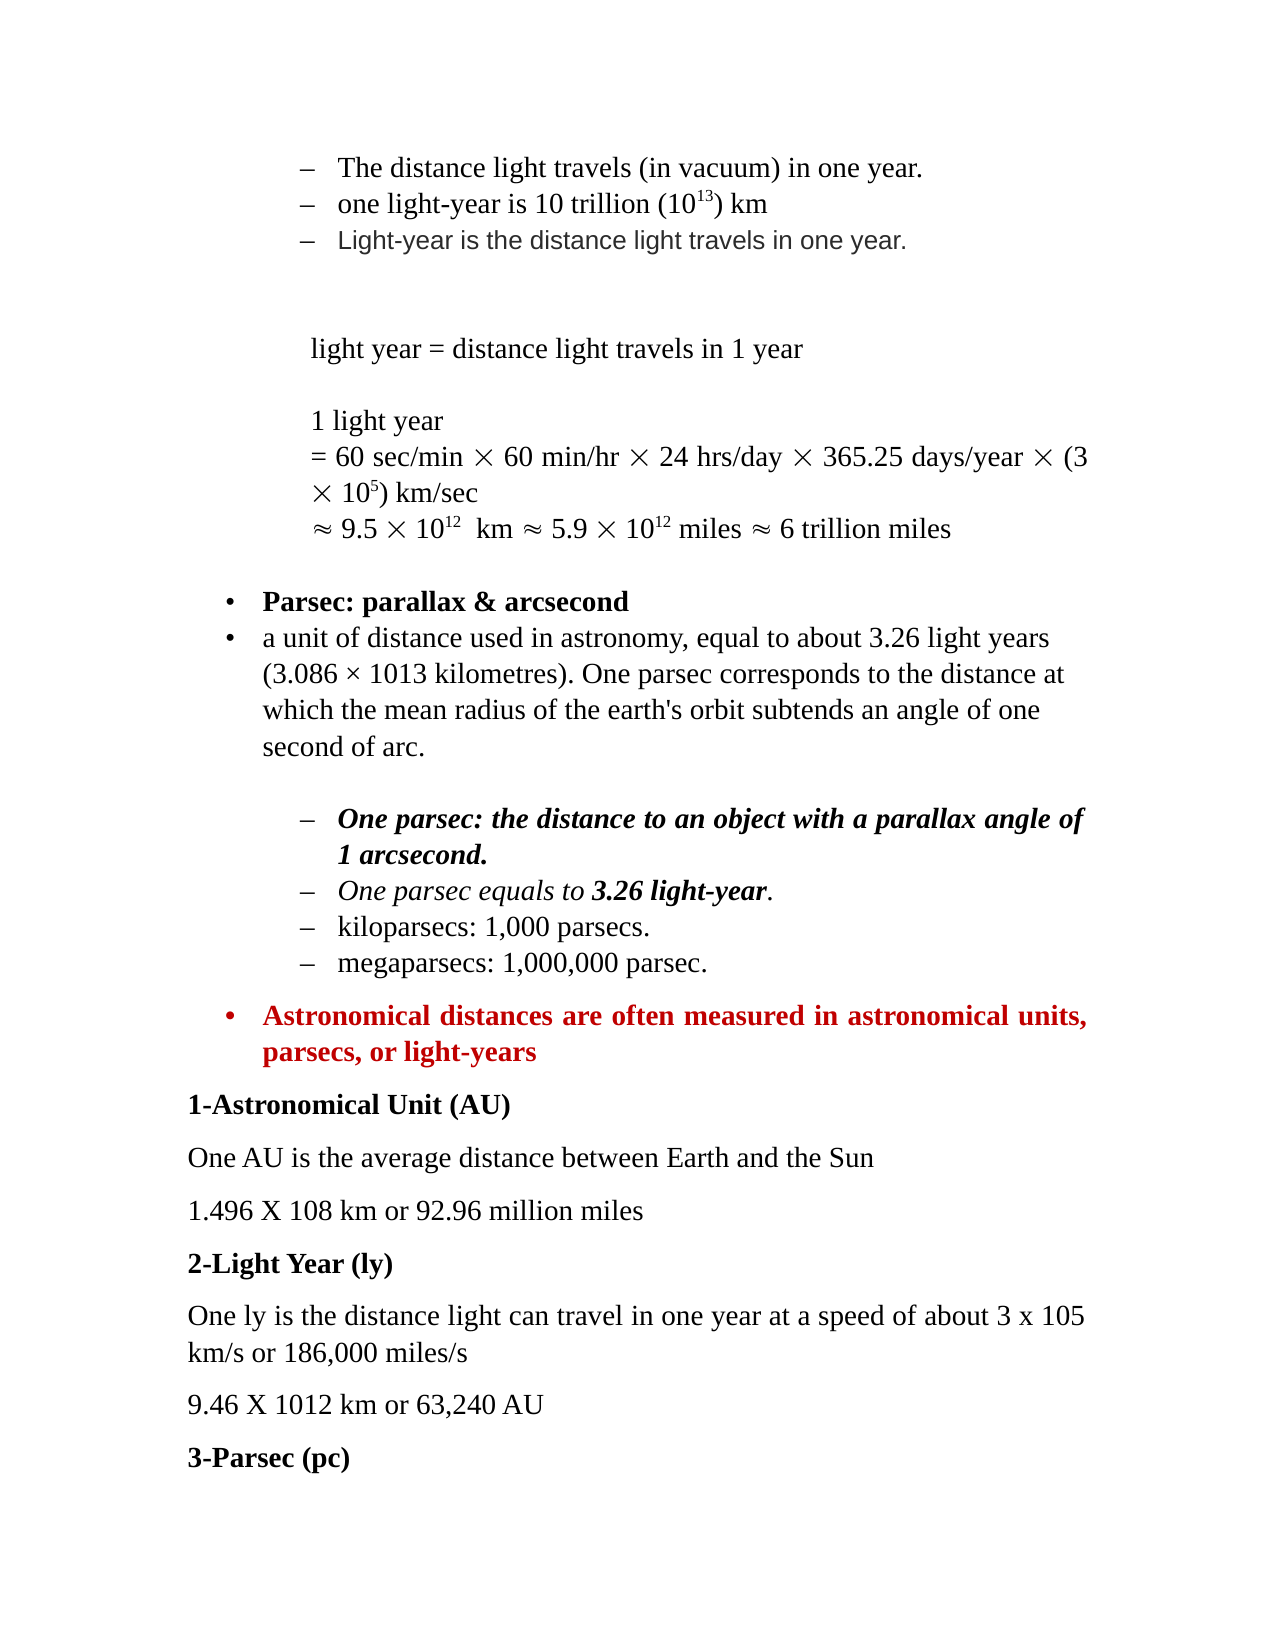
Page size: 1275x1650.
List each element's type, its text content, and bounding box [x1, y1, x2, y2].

list Parsec: parallax & arcsecond [225, 584, 1087, 618]
list megaparsecs: 1,000,000 parsec. [300, 946, 1087, 979]
list One parsec equals to 3.26 light-year. [300, 873, 1087, 907]
list 9.5 1012 km 5.9 1012 miles 6 trillion miles [310, 512, 1087, 545]
text One ly is the distance light can travel in one year at a speed of about 3 x 105 km/s or 186,000 miles/s [187, 1298, 1087, 1368]
text 1.496 X 108 km or 92.96 million miles [187, 1193, 1087, 1226]
text 3-Parsec (pc) [187, 1440, 1087, 1474]
text 9.46 X 1012 km or 63,240 AU [187, 1387, 1087, 1421]
text 1-Astronomical Unit (AU) [187, 1087, 1087, 1121]
list Astronomical distances are often measured in astronomical units, parsecs, or light-years [225, 998, 1087, 1068]
list Light-year is the distance light travels in one year. [300, 222, 1087, 256]
list one light-year is 10 trillion (1013) km [300, 186, 1087, 220]
list a unit of distance used in astronomy, equal to about 3.26 light years (3.086 × 1013 kilometres). One parsec corresponds to the distance at which the mean radius of the earth's orbit subtends an angle of one second of arc. [225, 620, 1087, 762]
text One AU is the average distance between Earth and the Sun [187, 1140, 1087, 1174]
list One parsec: the distance to an object with a parallax angle of 1 arcsecond. [300, 801, 1087, 871]
list The distance light travels (in vacuum) in one year. [300, 150, 1087, 183]
list 1 light year [310, 403, 1087, 437]
list = 60 sec/min 60 min/hr 24 hrs/day 365.25 days/year (3 105) km/sec [310, 439, 1087, 509]
list light year = distance light travels in 1 year [310, 331, 1087, 364]
text 2-Light Year (ly) [187, 1246, 1087, 1279]
list kiloparsecs: 1,000 parsecs. [300, 909, 1087, 943]
